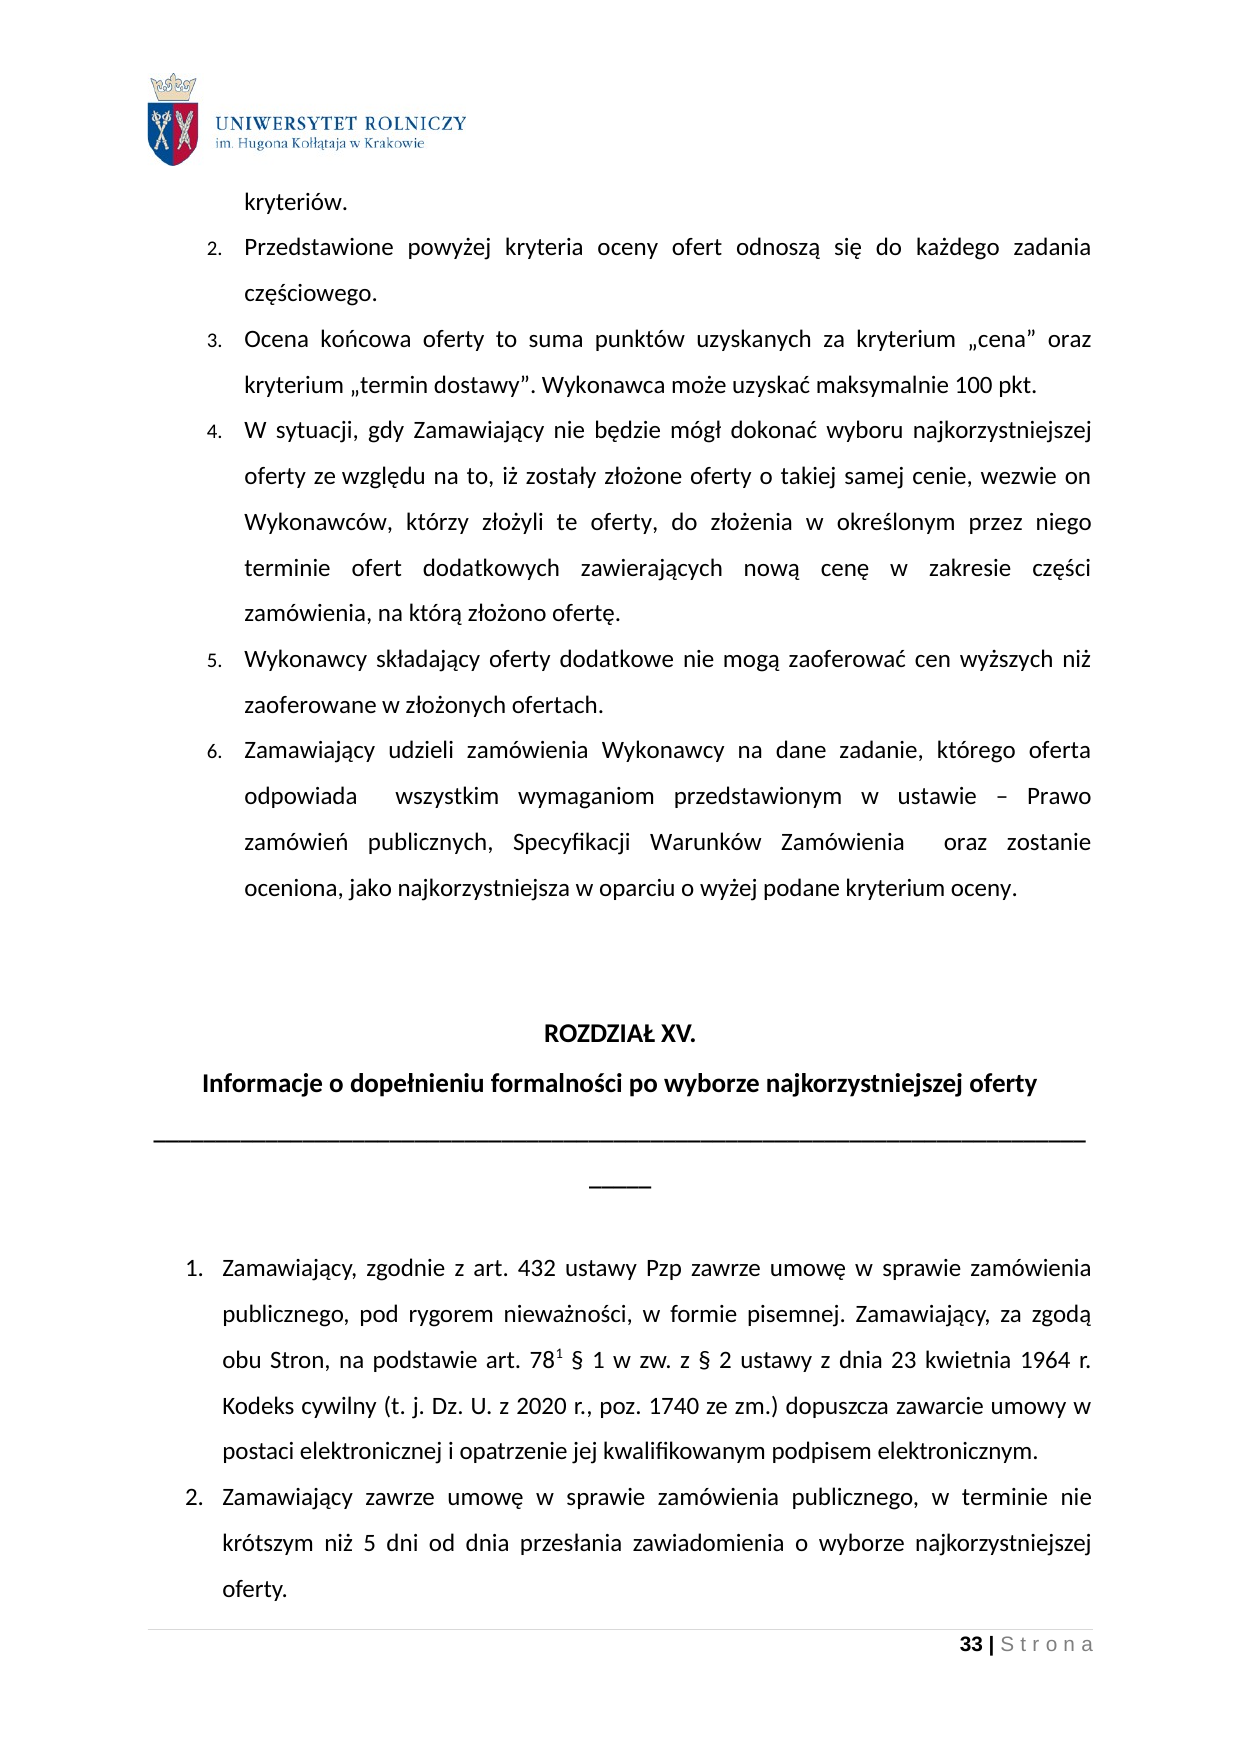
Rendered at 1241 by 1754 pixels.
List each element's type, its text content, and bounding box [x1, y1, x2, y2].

text ________________________________________________________________________________ [148, 1115, 1093, 1192]
text ROZDZIAŁ XV. [148, 1016, 1093, 1049]
list W sytuacji, gdy Zamawiający nie będzie mógł dokonać wyboru najkorzystniejszej oferty ze względu na to, iż zostały złożone oferty o takiej samej cenie, wezwie on Wykonawców, którzy złożyli te oferty, do złożenia w określonym przez niego terminie ofert dodatkowych zawierających nową cenę w zakresie części zamówienia, na którą złożono ofertę. [207, 414, 1093, 628]
list Wykonawcy składający oferty dodatkowe nie mogą zaoferować cen wyższych niż zaoferowane w złożonych ofertach. [207, 643, 1093, 719]
list Przedstawione powyżej kryteria oceny ofert odnoszą się do każdego zadania częściowego. [207, 232, 1093, 308]
picture [147, 73, 466, 166]
text Informacje o dopełnieniu formalności po wyborze najkorzystniejszej oferty [148, 1066, 1093, 1099]
list Zamawiający udzieli zamówienia Wykonawcy na dane zadanie, którego oferta odpowiada wszystkim wymaganiom przedstawionym w ustawie – Prawo zamówień publicznych, Specyfikacji Warunków Zamówienia oraz zostanie oceniona, jako najkorzystniejsza w oparciu o wyżej podane kryterium oceny. [207, 734, 1093, 902]
list Ocena końcowa oferty to suma punktów uzyskanych za kryterium „cena” oraz kryterium „termin dostawy”. Wykonawca może uzyskać maksymalnie 100 pkt. [207, 323, 1093, 399]
list Zamawiający zawrze umowę w sprawie zamówienia publicznego, w terminie nie krótszym niż 5 dni od dnia przesłania zawiadomienia o wyborze najkorzystniejszej oferty. [185, 1481, 1093, 1603]
list Zamawiający, zgodnie z art. 432 ustawy Pzp zawrze umowę w sprawie zamówienia publicznego, pod rygorem nieważności, w formie pisemnej. Zamawiający, za zgodą obu Stron, na podstawie art. 781 § 1 w zw. z § 2 ustawy z dnia 23 kwietnia 1964 r. Kodeks cywilny (t. j. Dz. U. z 2020 r., poz. 1740 ze zm.) dopuszcza zawarcie umowy w postaci elektronicznej i opatrzenie jej kwalifikowanym podpisem elektronicznym. [185, 1253, 1093, 1466]
